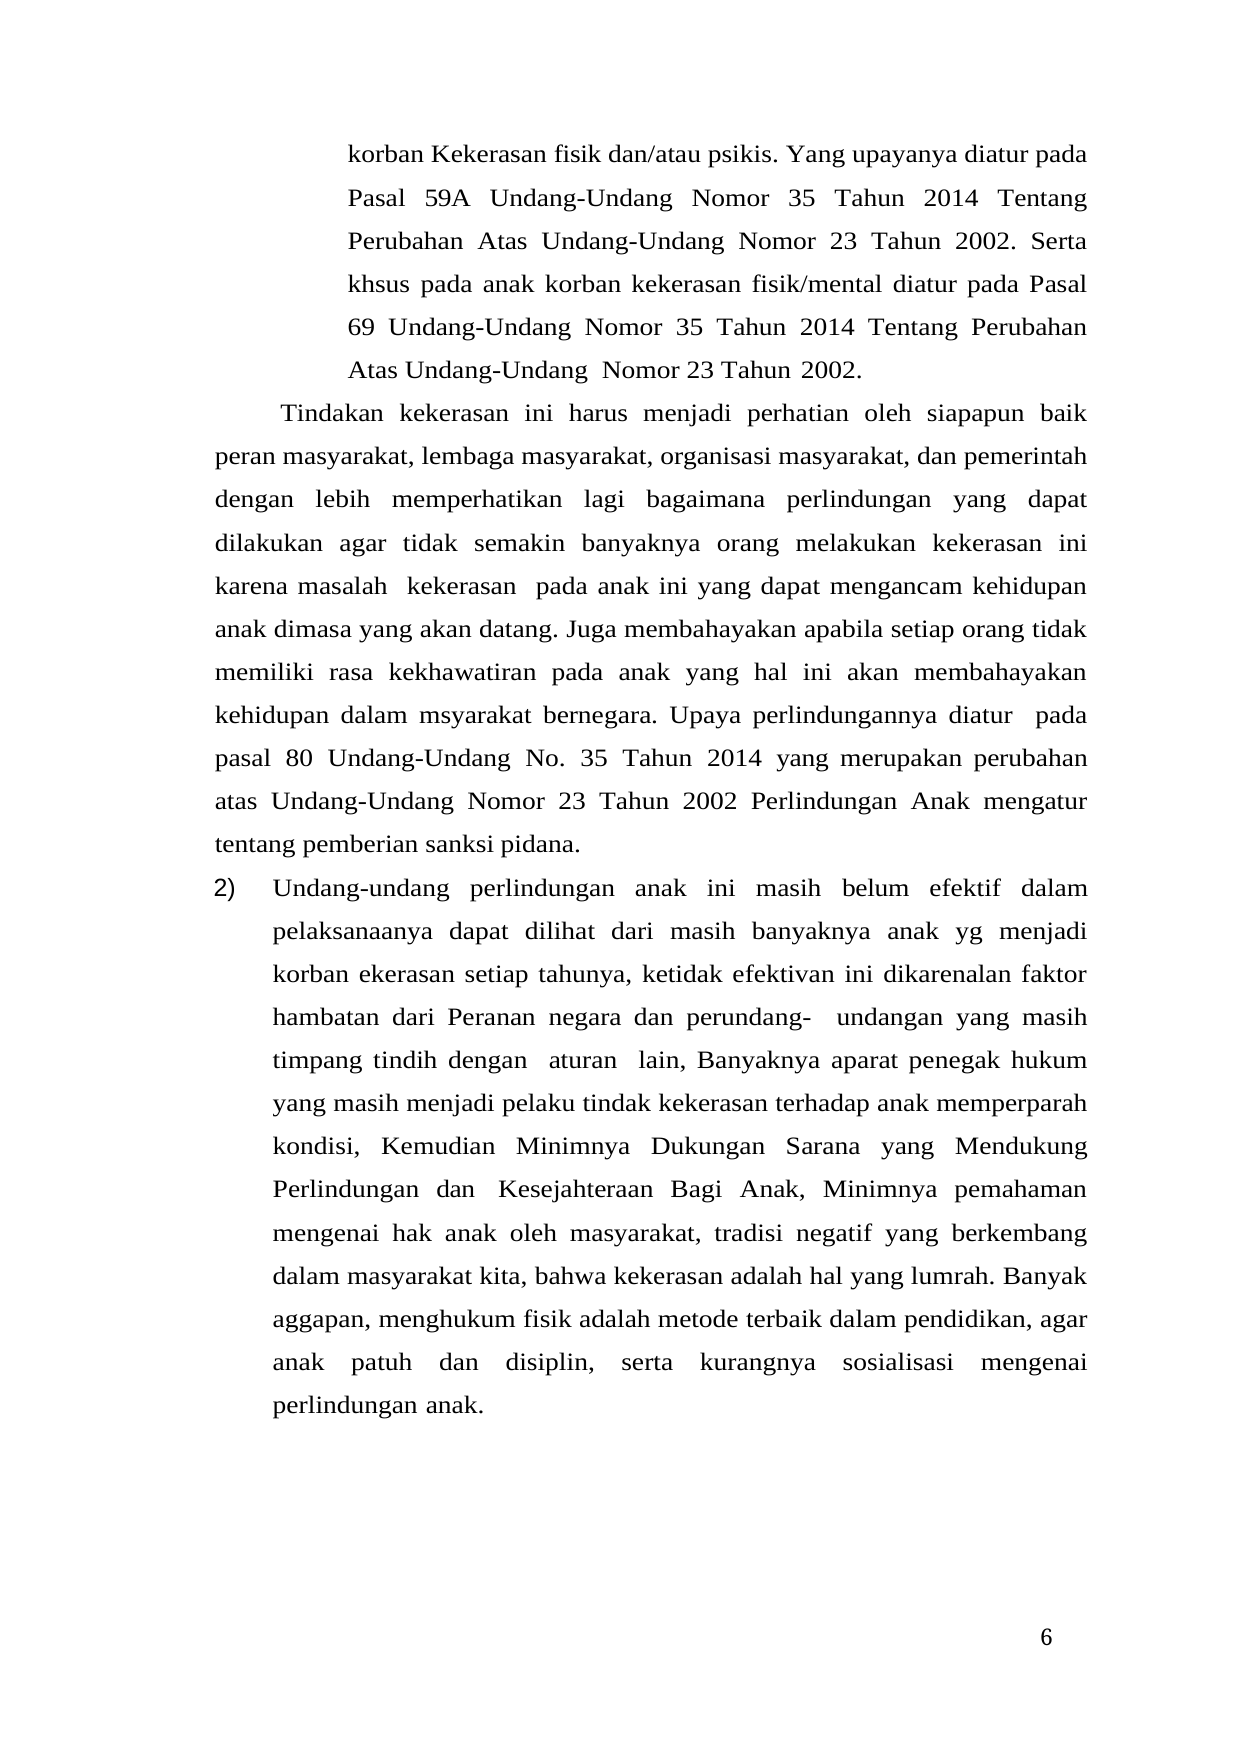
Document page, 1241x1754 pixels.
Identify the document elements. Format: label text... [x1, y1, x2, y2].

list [310, 139, 1088, 384]
list Tindakan kekerasan ini harus menjadi perhatian oleh siapapun baik peran masyarakat, lembaga masyarakat, organisasi masyarakat, dan pemerintah dengan lebih memperhatikan lagi bagaimana perlindungan yang dapat dilakukan agar tidak semakin banyaknya orang melakukan kekerasan ini karena masalah kekerasan pada anak ini yang dapat mengancam kehidupan anak dimasa yang akan datang. Juga membahayakan apabila setiap orang tidak memiliki rasa kekhawatiran pada anak yang hal ini akan membahayakan kehidupan dalam msyarakat bernegara. Upaya perlindungannya diatur pada pasal 80 Undang-Undang No. 35 Tahun 2014 yang merupakan perubahan atas Undang-Undang Nomor 23 Tahun 2002 Perlindungan Anak mengatur tentang pemberian sanksi pidana. [214, 398, 1088, 858]
list Undang-undang perlindungan anak ini masih belum efektif dalam pelaksanaanya dapat dilihat dari masih banyaknya anak yg menjadi korban ekerasan setiap tahunya, ketidak efektivan ini dikarenalan faktor hambatan dari Peranan negara dan perundang- undangan yang masih timpang tindih dengan aturan lain, Banyaknya aparat penegak hukum yang masih menjadi pelaku tindak kekerasan terhadap anak memperparah kondisi, Kemudian Minimnya Dukungan Sarana yang Mendukung Perlindungan dan Kesejahteraan Bagi Anak, Minimnya pemahaman mengenai hak anak oleh masyarakat, tradisi negatif yang berkembang dalam masyarakat kita, bahwa kekerasan adalah hal yang lumrah. Banyak aggapan, menghukum fisik adalah metode terbaik dalam pendidikan, agar anak patuh dan disiplin, serta kurangnya sosialisasi mengenai perlindungan anak. [213, 873, 1088, 1419]
